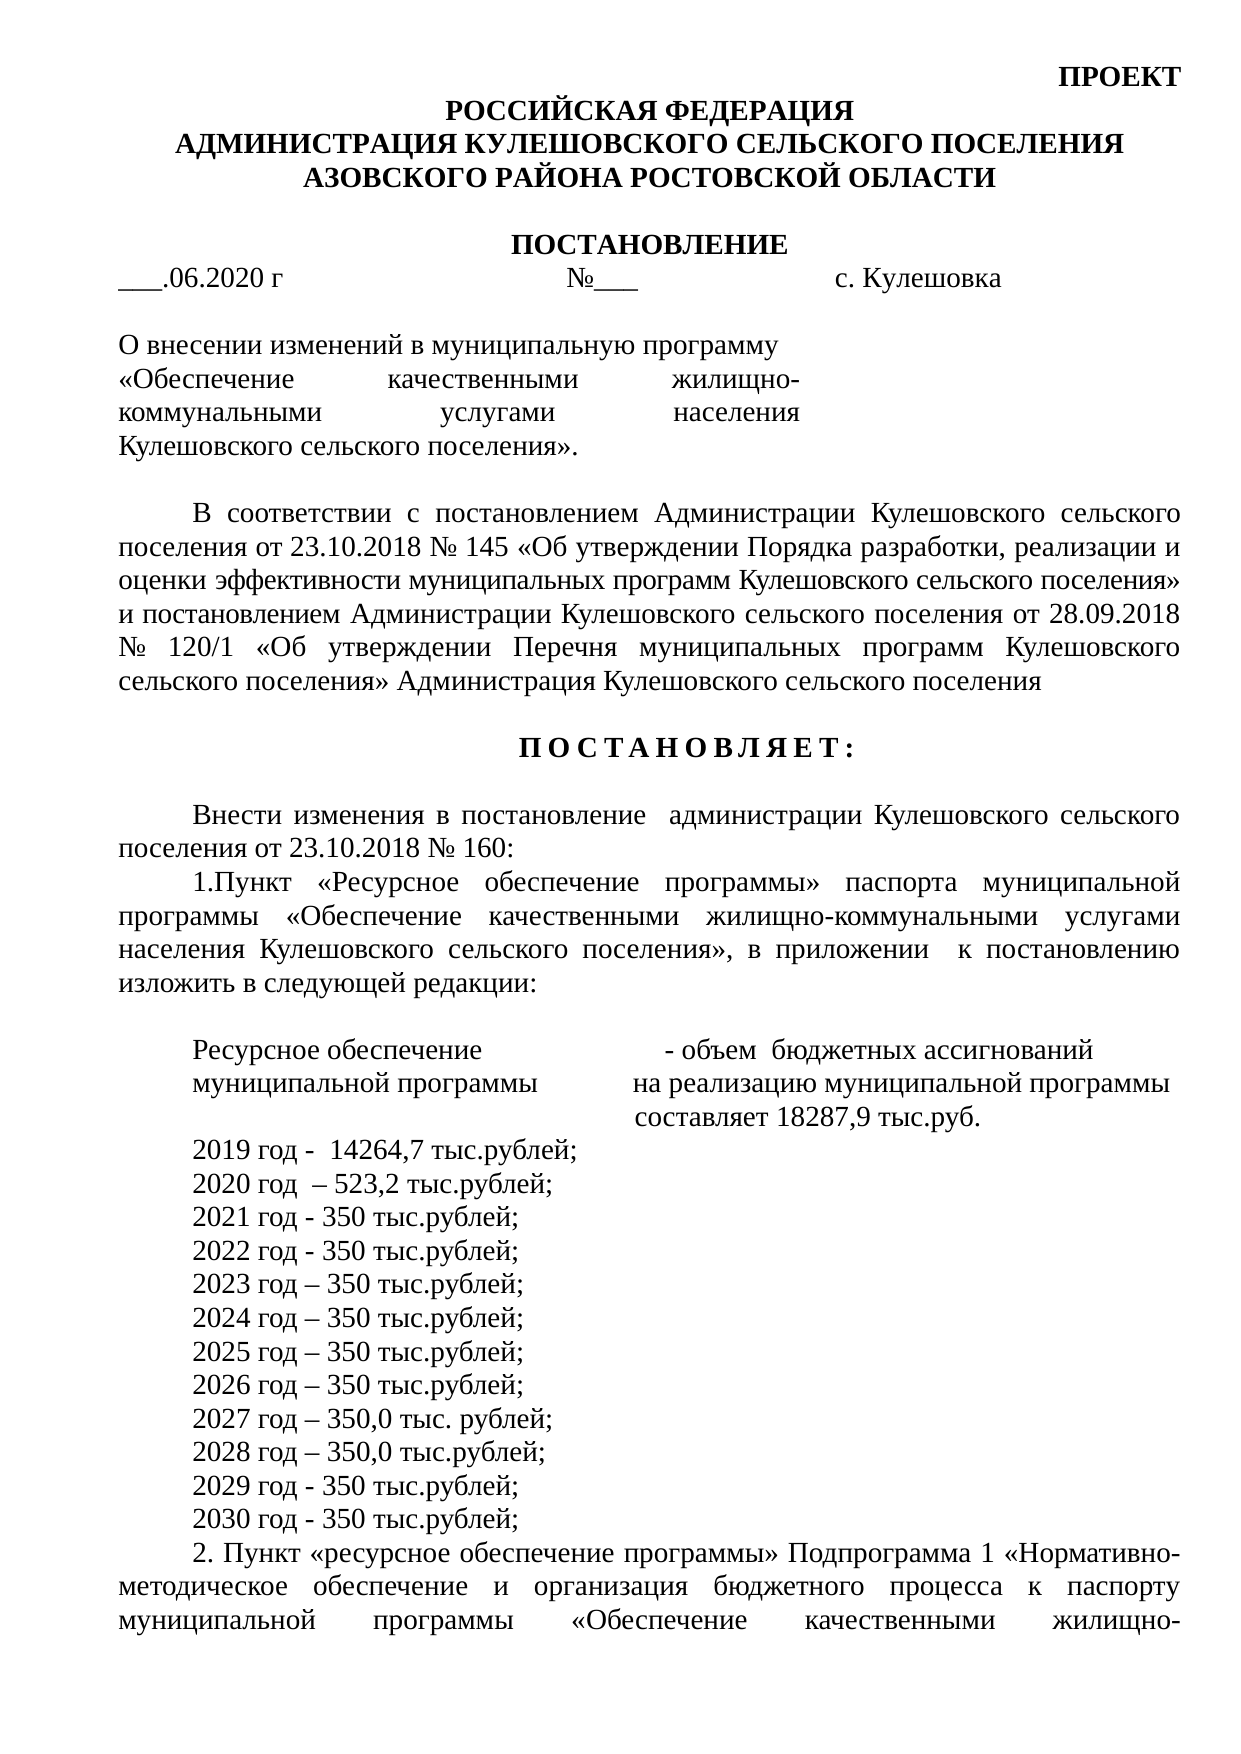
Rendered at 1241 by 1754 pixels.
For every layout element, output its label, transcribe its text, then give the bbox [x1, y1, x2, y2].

title АЗОВСКОГО РАЙОНА РОСТОВСКОЙ ОБЛАСТИ [118, 160, 1181, 193]
subtitle ПОСТАНОВЛЕНИЕ [118, 227, 1181, 260]
text 2020 год – 523,2 тыс.рублей; [118, 1166, 1181, 1199]
text ПОСТАНОВЛЯЕТ: [118, 730, 1181, 763]
text 2028 год – 350,0 тыс.рублей; [118, 1434, 1181, 1468]
text 1.Пункт «Ресурсное обеспечение программы» паспорта муниципальной программы «Обеспечение качественными жилищно-коммунальными услугами населения Кулешовского сельского поселения», в приложении к постановлению изложить в следующей редакции: [118, 864, 1181, 998]
title ПРОЕКТ [118, 59, 1181, 93]
text 2026 год – 350 тыс.рублей; [118, 1367, 1181, 1401]
text 2019 год - 14264,7 тыс.рублей; [118, 1132, 1181, 1166]
text 2023 год – 350 тыс.рублей; [118, 1267, 1181, 1300]
text О внесении изменений в муниципальную программу [118, 327, 800, 361]
text 2030 год - 350 тыс.рублей; [118, 1501, 1181, 1535]
text 2027 год – 350,0 тыс. рублей; [118, 1401, 1181, 1434]
text В соответствии с постановлением Администрации Кулешовского сельского поселения от 23.10.2018 № 145 «Об утверждении Порядка разработки, реализации и оценки эффективности муниципальных программ Кулешовского сельского поселения» и постановлением Администрации Кулешовского сельского поселения от 28.09.2018 № 120/1 «Об утверждении Перечня муниципальных программ Кулешовского сельского поселения» Администрация Кулешовского сельского поселения [118, 495, 1181, 696]
text 2029 год - 350 тыс.рублей; [118, 1468, 1181, 1501]
text составляет 18287,9 тыс.руб. [118, 1099, 1181, 1132]
text муниципальной программы на реализацию муниципальной программы [118, 1065, 1181, 1099]
text 2025 год – 350 тыс.рублей; [118, 1334, 1181, 1367]
title АДМИНИСТРАЦИЯ КУЛЕШОВСКОГО СЕЛЬСКОГО ПОСЕЛЕНИЯ [118, 126, 1181, 160]
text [118, 1535, 1181, 1636]
text «Обеспечение качественными жилищно-коммунальными услугами населения Кулешовского сельского поселения». [118, 361, 800, 462]
text 2024 год – 350 тыс.рублей; [118, 1300, 1181, 1334]
text Внести изменения в постановление администрации Кулешовского сельского поселения от 23.10.2018 № 160: [118, 797, 1181, 864]
text 2021 год - 350 тыс.рублей; [118, 1199, 1181, 1233]
text Ресурсное обеспечение - объем бюджетных ассигнований [118, 1032, 1181, 1065]
text 2022 год - 350 тыс.рублей; [118, 1233, 1181, 1267]
subtitle ___.06.2020 г №___ с. Кулешовка [118, 260, 1181, 294]
title РОССИЙСКАЯ ФЕДЕРАЦИЯ [118, 93, 1181, 126]
